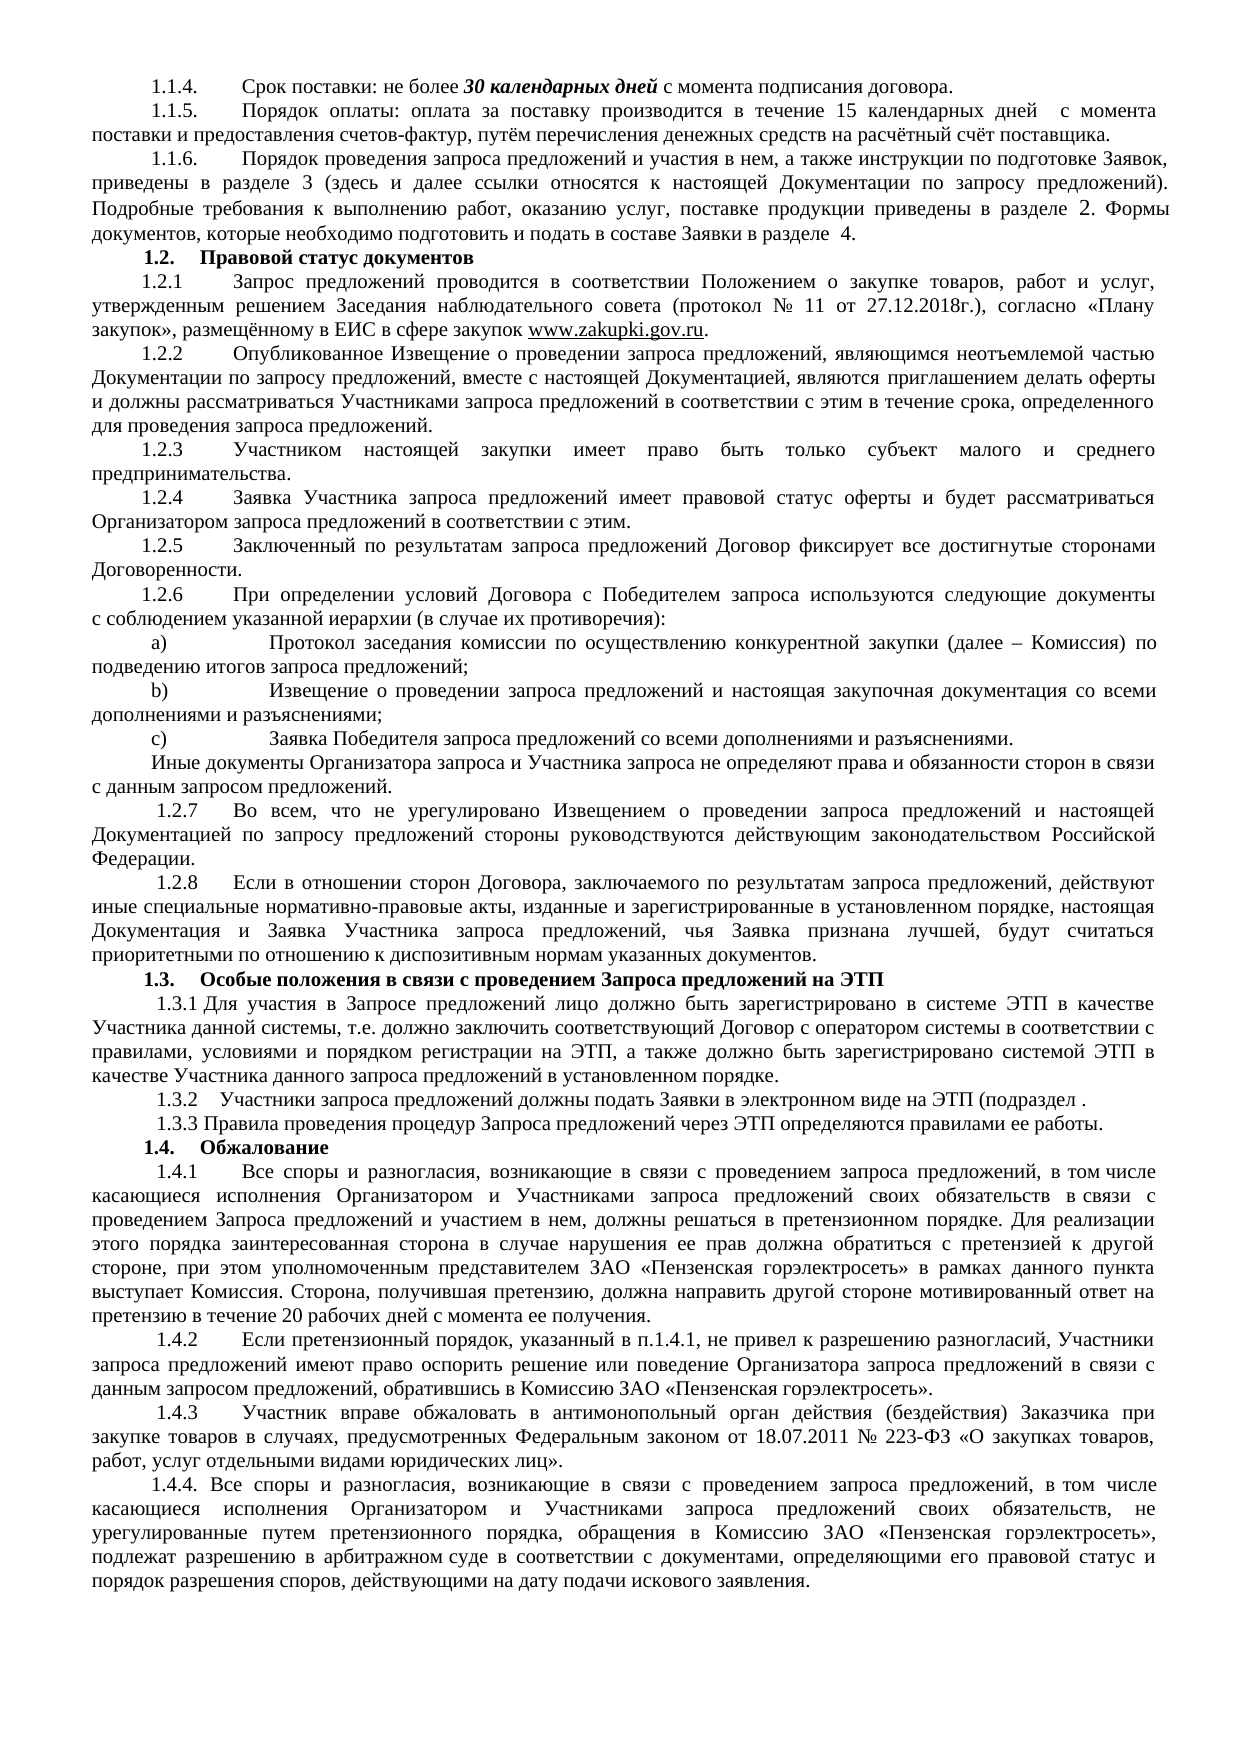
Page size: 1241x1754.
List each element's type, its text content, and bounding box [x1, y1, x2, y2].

list Заявка Участника запроса предложений имеет правовой статус оферты и будет рассматриваться Организатором запроса предложений в соответствии с этим. [92, 485, 1156, 533]
list Если в отношении сторон Договора, заключаемого по результатам запроса предложений, действуют иные специальные нормативно-правовые акты, изданные и зарегистрированные в установленном порядке, настоящая Документация и Заявка Участника запроса предложений, чья Заявка признана лучшей, будут считаться приоритетными по отношению к диспозитивным нормам указанных документов. [92, 870, 1156, 966]
list Опубликованное Извещение о проведении запроса предложений, являющимся неотъемлемой частью Документации по запросу предложений, вместе с настоящей Документацией, являются приглашением делать оферты и должны рассматриваться Участниками запроса предложений в соответствии с этим в течение срока, определенного для проведения запроса предложений. [92, 341, 1156, 437]
list Если претензионный порядок, указанный в п.1.4.1, не привел к разрешению разногласий, Участники запроса предложений имеют право оспорить решение или поведение Организатора запроса предложений в связи с данным запросом предложений, обратившись в Комиссию ЗАО «Пензенская горэлектросеть». [92, 1327, 1156, 1399]
subtitle Обжалование [143, 1135, 1157, 1159]
list Срок поставки: не более 30 календарных дней с момента подписания договора. [92, 74, 1157, 98]
subtitle Правовой статус документов [143, 244, 1157, 269]
text Иные документы Организатора запроса и Участника запроса не определяют права и обязанности сторон в связи с данным запросом предложений. [92, 750, 1156, 798]
list Протокол заседания комиссии по осуществлению конкурентной закупки (далее – Комиссия) по подведению итогов запроса предложений; [92, 629, 1157, 678]
subtitle Особые положения в связи с проведением Запроса предложений на ЭТП [143, 966, 1157, 991]
list Все споры и разногласия, возникающие в связи с проведением запроса предложений, в том числе касающиеся исполнения Организатором и Участниками запроса предложений своих обязательств, не урегулированные путем претензионного порядка, обращения в Комиссию ЗАО «Пензенская горэлектросеть», подлежат разрешению в арбитражном суде в соответствии с документами, определяющими его правовой статус и порядок разрешения споров, действующими на дату подачи искового заявления. [92, 1472, 1157, 1592]
list Запрос предложений проводится в соответствии Положением о закупке товаров, работ и услуг, утвержденным решением Заседания наблюдательного совета (протокол № 11 от 27.12.2018г.), согласно «Плану закупок», размещённому в ЕИС в сфере закупок www.zakupki.gov.ru. [92, 269, 1156, 341]
list Участником настоящей закупки имеет право быть только субъект малого и среднего предпринимательства. [92, 437, 1156, 485]
list Правила проведения процедур Запроса предложений через ЭТП определяются правилами ее работы. [92, 1111, 1156, 1135]
list Заявка Победителя запроса предложений со всеми дополнениями и разъяснениями. [92, 726, 1157, 750]
list Во всем, что не урегулировано Извещением о проведении запроса предложений и настоящей Документацией по запросу предложений стороны руководствуются действующим законодательством Российской Федерации. [92, 798, 1156, 870]
list При определении условий Договора с Победителем запроса используются следующие документы с соблюдением указанной иерархии (в случае их противоречия): [92, 581, 1156, 629]
list Все споры и разногласия, возникающие в связи с проведением запроса предложений, в том числе касающиеся исполнения Организатором и Участниками запроса предложений своих обязательств в связи с проведением Запроса предложений и участием в нем, должны решаться в претензионном порядке. Для реализации этого порядка заинтересованная сторона в случае нарушения ее прав должна обратиться с претензией к другой стороне, при этом уполномоченным представителем ЗАО «Пензенская горэлектросеть» в рамках данного пункта выступает Комиссия. Сторона, получившая претензию, должна направить другой стороне мотивированный ответ на претензию в течение 20 рабочих дней с момента ее получения. [92, 1159, 1156, 1327]
list Порядок оплаты: оплата за поставку производится в течение 15 календарных дней с момента поставки и предоставления счетов-фактур, путём перечисления денежных средств на расчётный счёт поставщика. [92, 98, 1157, 146]
list Заключенный по результатам запроса предложений Договор фиксирует все достигнутые сторонами Договоренности. [92, 533, 1156, 581]
list Участник вправе обжаловать в антимонопольный орган действия (бездействия) Заказчика при закупке товаров в случаях, предусмотренных Федеральным законом от 18.07.2011 № 223-ФЗ «О закупках товаров, работ, услуг отдельными видами юридических лиц». [92, 1399, 1156, 1472]
list Извещение о проведении запроса предложений и настоящая закупочная документация со всеми дополнениями и разъяснениями; [92, 678, 1157, 726]
list Для участия в Запросе предложений лицо должно быть зарегистрировано в системе ЭТП в качестве Участника данной системы, т.е. должно заключить соответствующий Договор с оператором системы в соответствии с правилами, условиями и порядком регистрации на ЭТП, а также должно быть зарегистрировано системой ЭТП в качестве Участника данного запроса предложений в установленном порядке. [92, 991, 1156, 1087]
